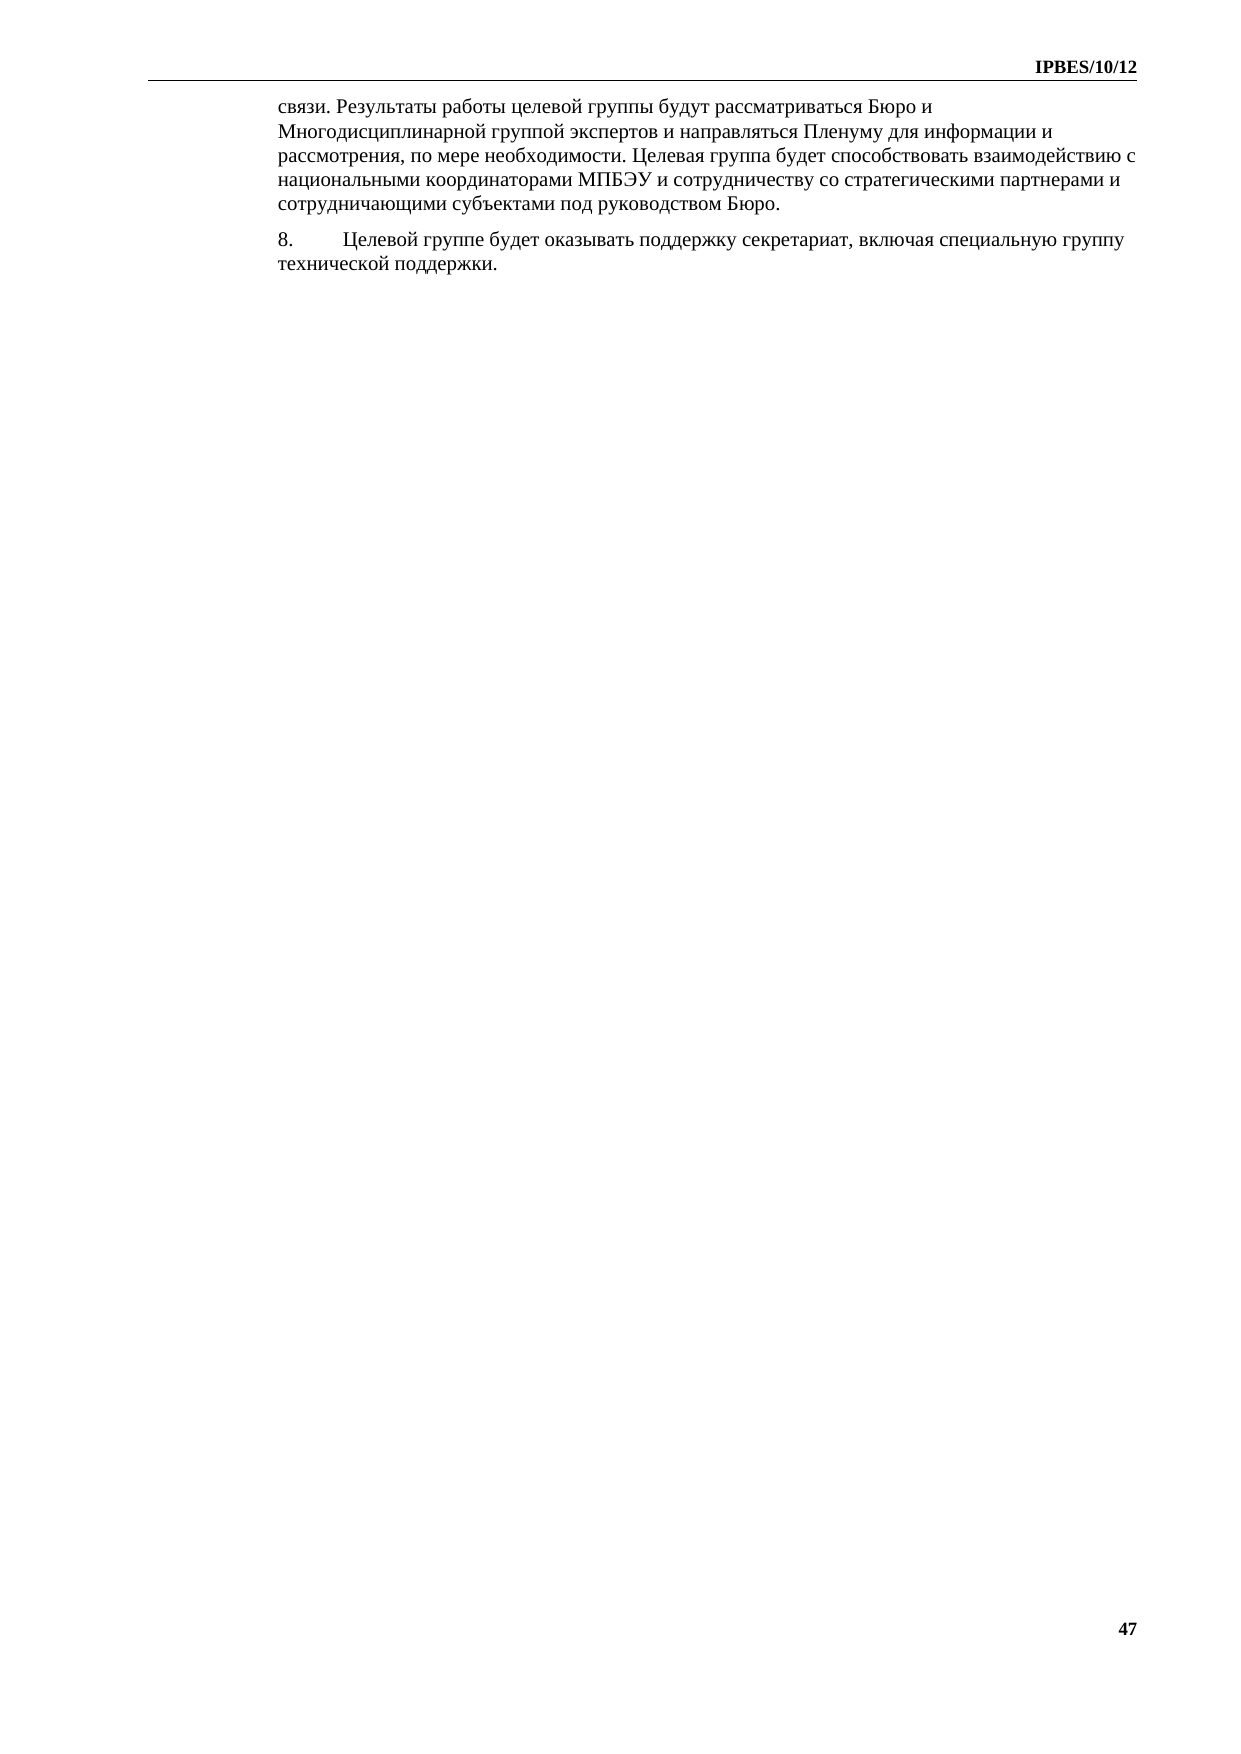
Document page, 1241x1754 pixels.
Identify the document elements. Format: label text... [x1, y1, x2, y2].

text 8. Целевой группе будет оказывать поддержку секретариат, включая специальную группу технической поддержки. [278, 227, 1137, 275]
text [278, 94, 1137, 215]
